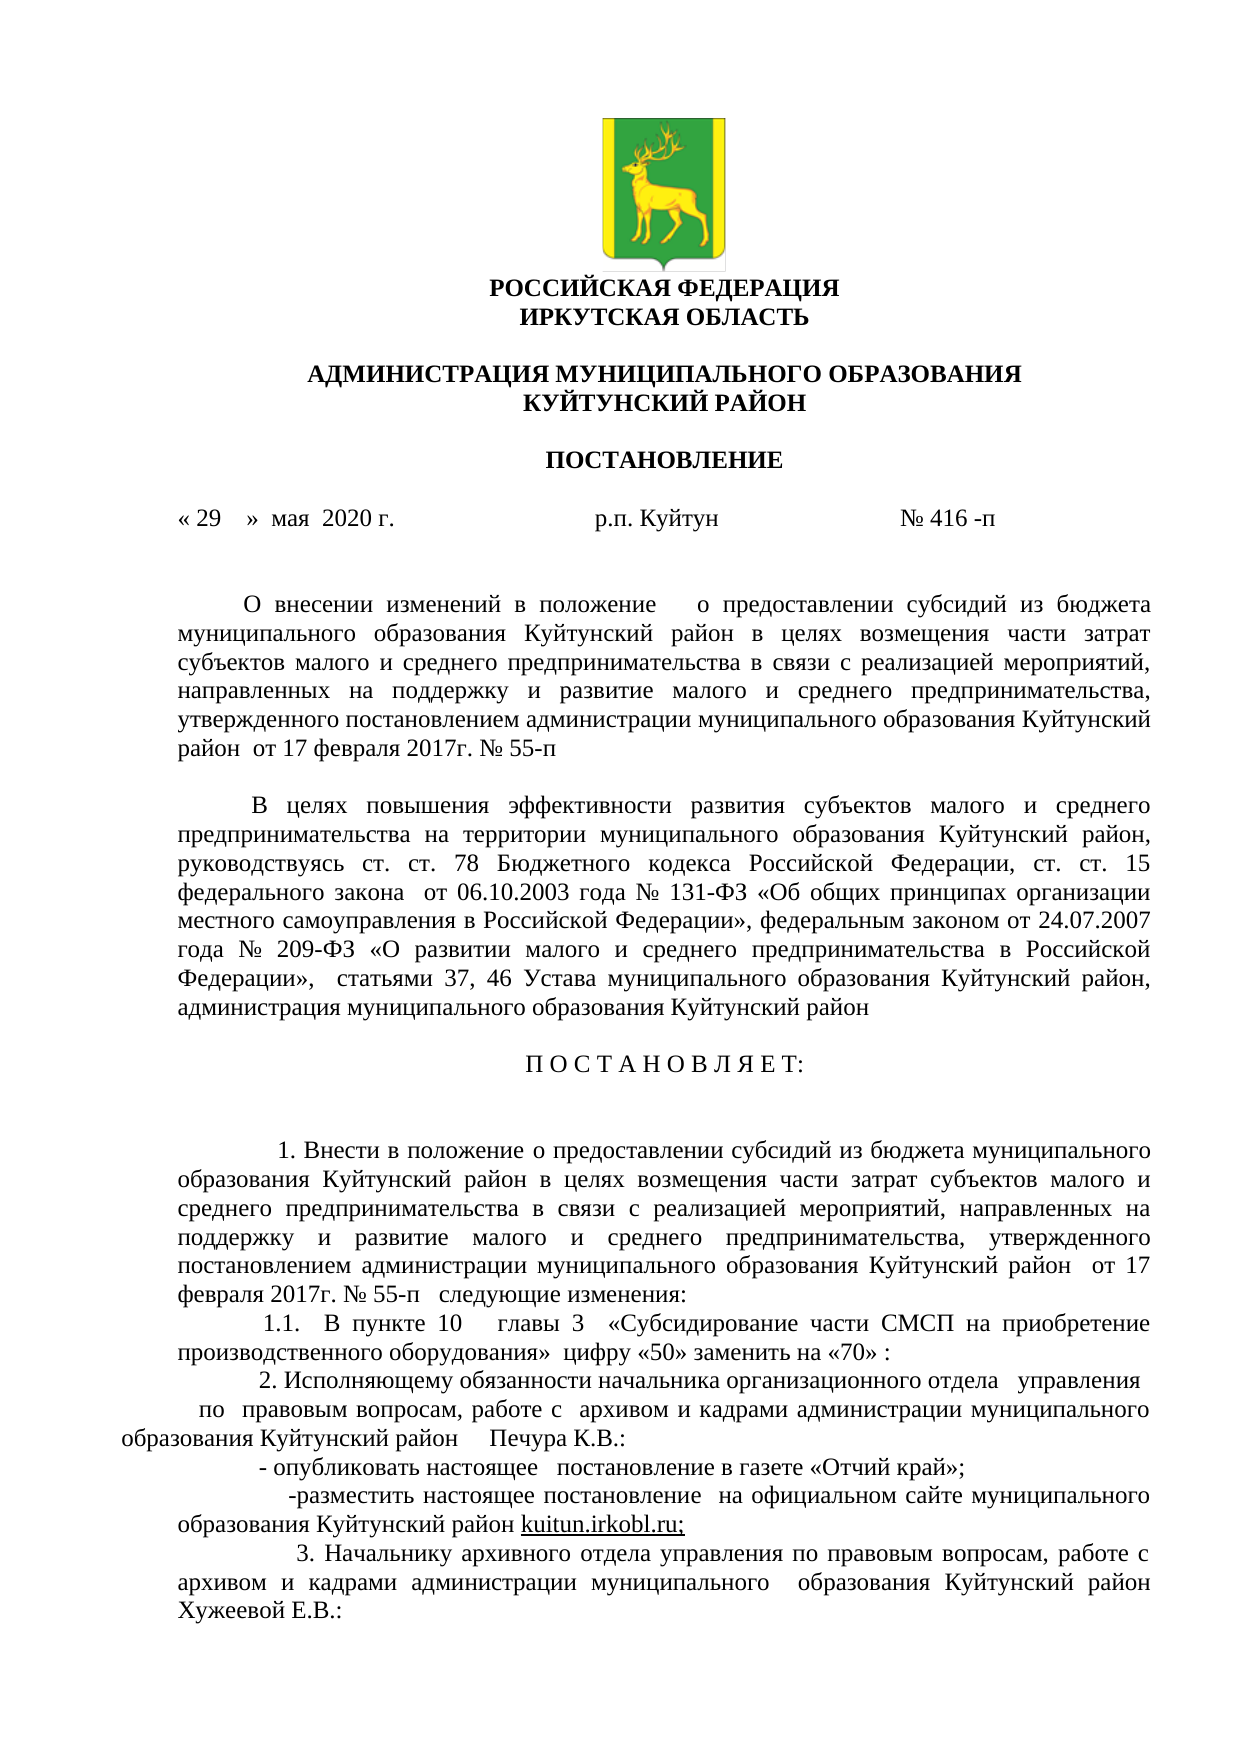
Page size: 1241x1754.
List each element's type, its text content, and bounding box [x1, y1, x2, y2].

text 2. Исполняющему обязанности начальника организационного отдела управления [121, 1365, 1152, 1394]
text 3. Начальнику архивного отдела управления по правовым вопросам, работе с архивом и кадрами администрации муниципального образования Куйтунский район Хужеевой Е.В.: [177, 1538, 1152, 1624]
text « 29 » мая 2020 г. р.п. Куйтун № 416 -п [177, 503, 1152, 532]
text ИРКУТСКАЯ ОБЛАСТЬ [177, 302, 1152, 330]
text ПОСТАНОВЛЕНИЕ [177, 445, 1152, 474]
text В целях повышения эффективности развития субъектов малого и среднего предпринимательства на территории муниципального образования Куйтунский район, руководствуясь ст. ст. 78 Бюджетного кодекса Российской Федерации, ст. ст. 15 федерального закона от 06.10.2003 года № 131-ФЗ «Об общих принципах организации местного самоуправления в Российской Федерации», федеральным законом от 24.07.2007 года № 209-ФЗ «О развитии малого и среднего предпринимательства в Российской Федерации», статьями 37, 46 Устава муниципального образования Куйтунский район, администрация муниципального образования Куйтунский район [177, 790, 1152, 1020]
text КУЙТУНСКИЙ РАЙОН [177, 388, 1152, 417]
text -разместить настоящее постановление на официальном сайте муниципального образования Куйтунский район kuitun.irkobl.ru; [177, 1480, 1152, 1538]
text РОССИЙСКАЯ ФЕДЕРАЦИЯ [177, 273, 1152, 302]
text П О С Т А Н О В Л Я Е Т: [177, 1049, 1152, 1078]
picture [602, 118, 727, 273]
text АДМИНИСТРАЦИЯ МУНИЦИПАЛЬНОГО ОБРАЗОВАНИЯ [177, 359, 1152, 388]
text - опубликовать настоящее постановление в газете «Отчий край»; [177, 1452, 1152, 1480]
text 1. Внести в положение о предоставлении субсидий из бюджета муниципального образования Куйтунский район в целях возмещения части затрат субъектов малого и среднего предпринимательства в связи с реализацией мероприятий, направленных на поддержку и развитие малого и среднего предпринимательства, утвержденного постановлением администрации муниципального образования Куйтунский район от 17 февраля 2017г. № 55-п следующие изменения: [177, 1135, 1152, 1308]
text 1.1. В пункте 10 главы 3 «Субсидирование части СМСП на приобретение производственного оборудования» цифру «50» заменить на «70» : [177, 1308, 1152, 1365]
text О внесении изменений в положение о предоставлении субсидий из бюджета муниципального образования Куйтунский район в целях возмещения части затрат субъектов малого и среднего предпринимательства в связи с реализацией мероприятий, направленных на поддержку и развитие малого и среднего предпринимательства, утвержденного постановлением администрации муниципального образования Куйтунский район от 17 февраля 2017г. № 55-п [177, 589, 1152, 762]
text по правовым вопросам, работе с архивом и кадрами администрации муниципального образования Куйтунский район Печура К.В.: [121, 1394, 1152, 1452]
